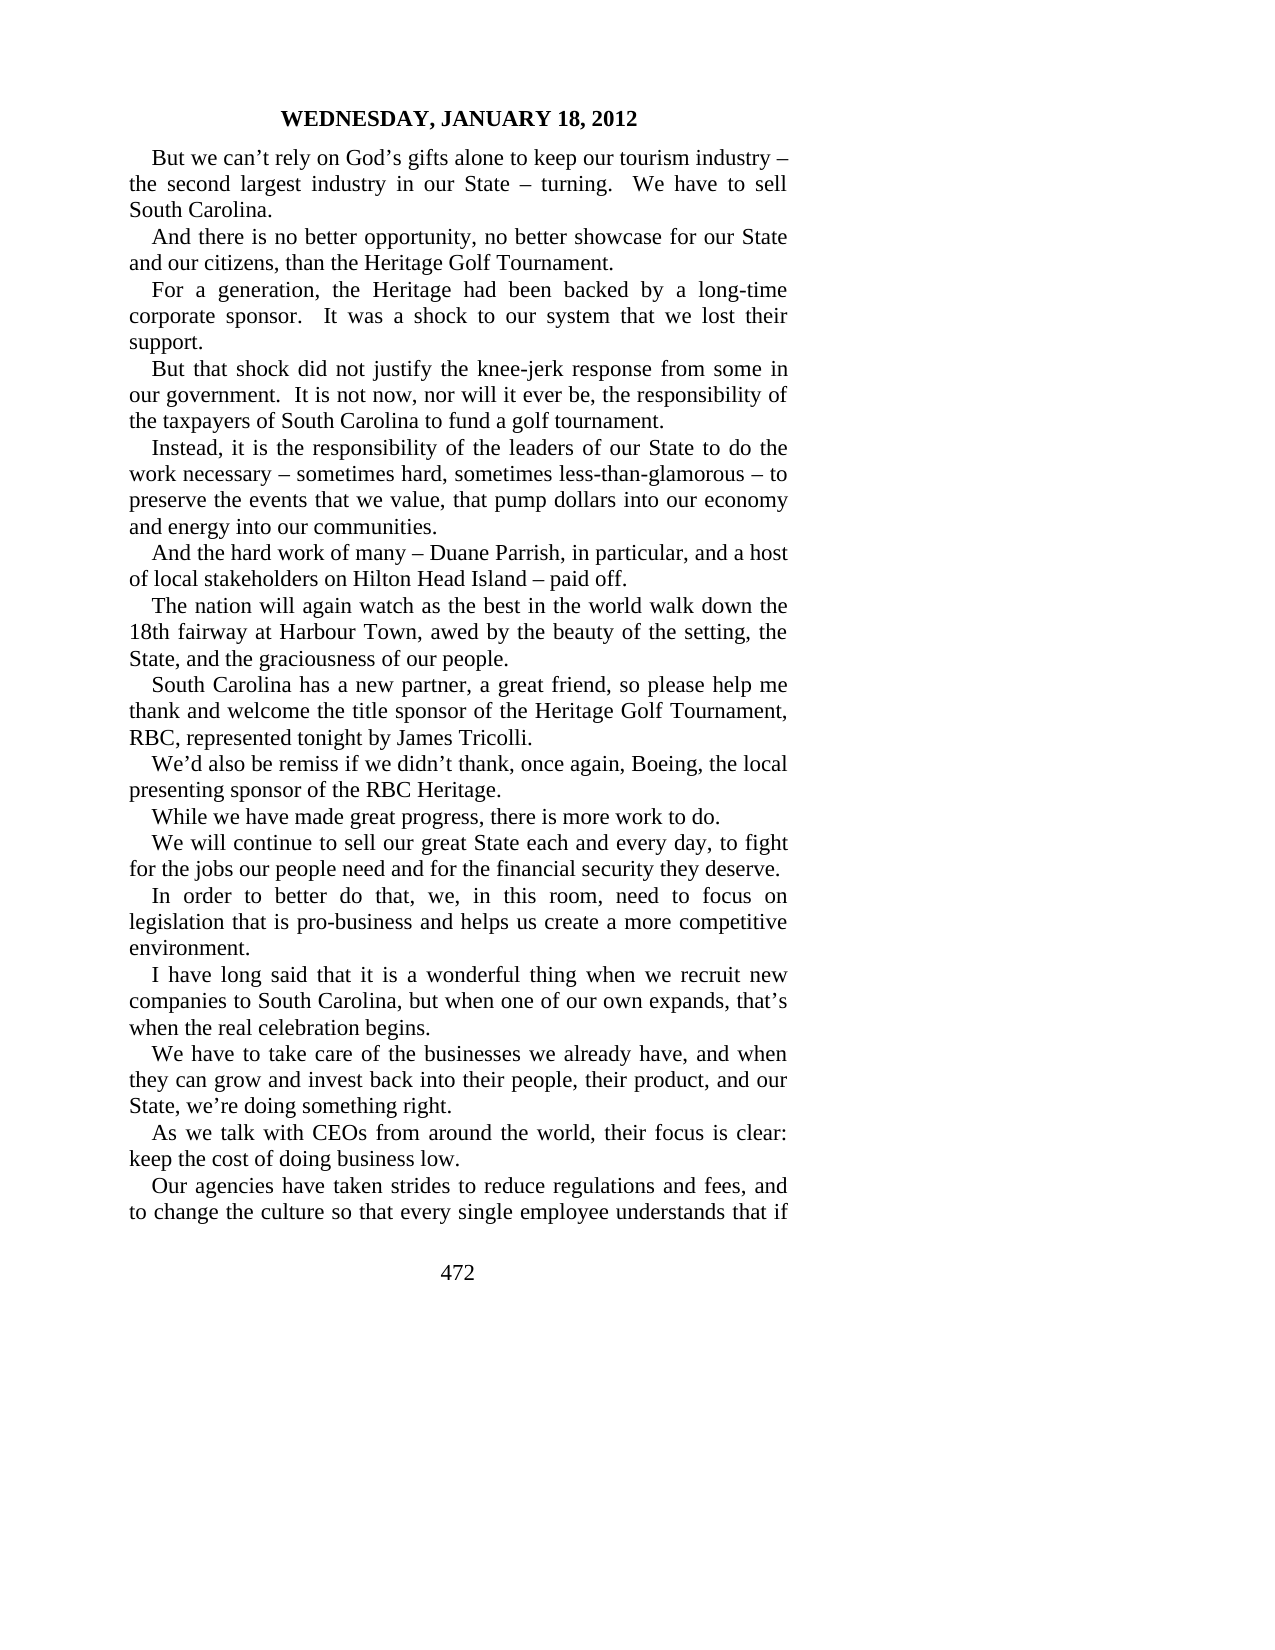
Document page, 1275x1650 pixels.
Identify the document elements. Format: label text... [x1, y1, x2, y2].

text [129, 1172, 789, 1224]
text As we talk with CEOs from around the world, their focus is clear: keep the cost of doing business low. [129, 1119, 789, 1172]
text But we can’t rely on God’s gifts alone to keep our tourism industry – the second largest industry in our State – turning. We have to sell South Carolina. [129, 144, 789, 223]
text While we have made great progress, there is more work to do. [129, 803, 789, 829]
text We have to take care of the businesses we already have, and when they can grow and invest back into their people, their product, and our State, we’re doing something right. [129, 1040, 789, 1119]
text For a generation, the Heritage had been backed by a long-time corporate sponsor. It was a shock to our system that we lost their support. [129, 276, 789, 355]
text I have long said that it is a wonderful thing when we recruit new companies to South Carolina, but when one of our own expands, that’s when the real celebration begins. [129, 961, 789, 1040]
text But that shock did not justify the knee-jerk response from some in our government. It is not now, nor will it ever be, the responsibility of the taxpayers of South Carolina to fund a golf tournament. [129, 355, 789, 434]
text We’d also be remiss if we didn’t thank, once again, Boeing, the local presenting sponsor of the RBC Heritage. [129, 750, 789, 803]
text We will continue to sell our great State each and every day, to fight for the jobs our people need and for the financial security they deserve. [129, 829, 789, 882]
text And there is no better opportunity, no better showcase for our State and our citizens, than the Heritage Golf Tournament. [129, 223, 789, 276]
text And the hard work of many – Duane Parrish, in particular, and a host of local stakeholders on Hilton Head Island – paid off. [129, 539, 789, 592]
text South Carolina has a new partner, a great friend, so please help me thank and welcome the title sponsor of the Heritage Golf Tournament, RBC, represented tonight by James Tricolli. [129, 671, 789, 750]
text The nation will again watch as the best in the world walk down the 18th fairway at Harbour Town, awed by the beauty of the setting, the State, and the graciousness of our people. [129, 592, 789, 671]
text Instead, it is the responsibility of the leaders of our State to do the work necessary – sometimes hard, sometimes less-than-glamorous – to preserve the events that we value, that pump dollars into our economy and energy into our communities. [129, 434, 789, 539]
text In order to better do that, we, in this room, need to focus on legislation that is pro-business and helps us create a more competitive environment. [129, 882, 789, 961]
